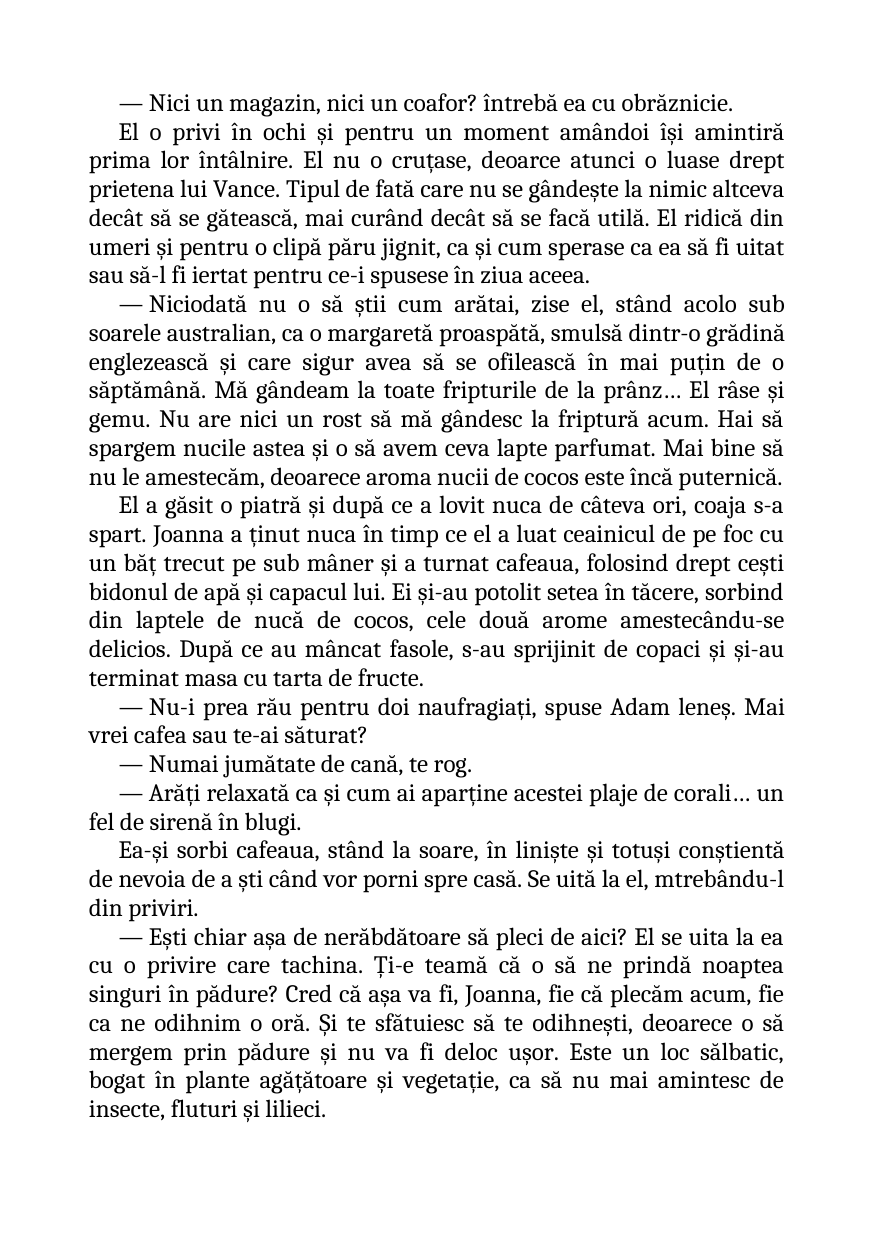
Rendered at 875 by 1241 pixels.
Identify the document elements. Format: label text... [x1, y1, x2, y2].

text — Arăți relaxată ca și cum ai aparține acestei plaje de corali… un fel de sirenă în blugi. [89, 779, 785, 836]
text El o privi în ochi și pentru un moment amândoi își amintiră prima lor întâlnire. El nu o cruțase, deoarce atunci o luase drept prietena lui Vance. Tipul de fată care nu se gândește la nimic altceva decât să se gătească, mai curând decât să se facă utilă. El ridică din umeri și pentru o clipă păru jignit, ca și cum sperase ca ea să fi uitat sau să-l fi iertat pentru ce-i spusese în ziua aceea. [89, 117, 785, 290]
text Ea-și sorbi cafeaua, stând la soare, în liniște și totuși conștientă de nevoia de a ști când vor porni spre casă. Se uită la el, mtrebându-l din priviri. [89, 836, 785, 922]
text El a găsit o piatră și după ce a lovit nuca de câteva ori, coaja s-a spart. Joanna a ținut nuca în timp ce el a luat ceainicul de pe foc cu un băț trecut pe sub mâner și a turnat cafeaua, folosind drept cești bidonul de apă și capacul lui. Ei și-au potolit setea în tăcere, sorbind din laptele de nucă de cocos, cele două arome amestecându-se delicios. După ce au mâncat fasole, s-au sprijinit de copaci și și-au terminat masa cu tarta de fructe. [89, 491, 785, 692]
text — Ești chiar așa de nerăbdătoare să pleci de aici? El se uita la ea cu o privire care tachina. Ți-e teamă că o să ne prindă noaptea singuri în pădure? Cred că așa va fi, Joanna, fie că plecăm acum, fie ca ne odihnim o oră. Și te sfătuiesc să te odihnești, deoarece o să mergem prin pădure și nu va fi deloc ușor. Este un loc sălbatic, bogat în plante agățătoare și vegetație, ca să nu mai amintesc de insecte, fluturi și lilieci. [89, 922, 785, 1124]
text — Niciodată nu o să știi cum arătai, zise el, stând acolo sub soarele australian, ca o margaretă proaspătă, smulsă dintr-o grădină englezească și care sigur avea să se ofilească în mai puțin de o săptămână. Mă gândeam la toate fripturile de la prânz… El râse și gemu. Nu are nici un rost să mă gândesc la friptură acum. Hai să spargem nucile astea și o să avem ceva lapte parfumat. Mai bine să nu le amestecăm, deoarece aroma nucii de cocos este încă puternică. [89, 290, 785, 491]
text — Nu-i prea rău pentru doi naufragiați, spuse Adam leneș. Mai vrei cafea sau te-ai săturat? [89, 692, 785, 750]
text — Numai jumătate de cană, te rog. [89, 750, 785, 779]
text — Nici un magazin, nici un coafor? întrebă ea cu obrăznicie. [89, 89, 785, 117]
